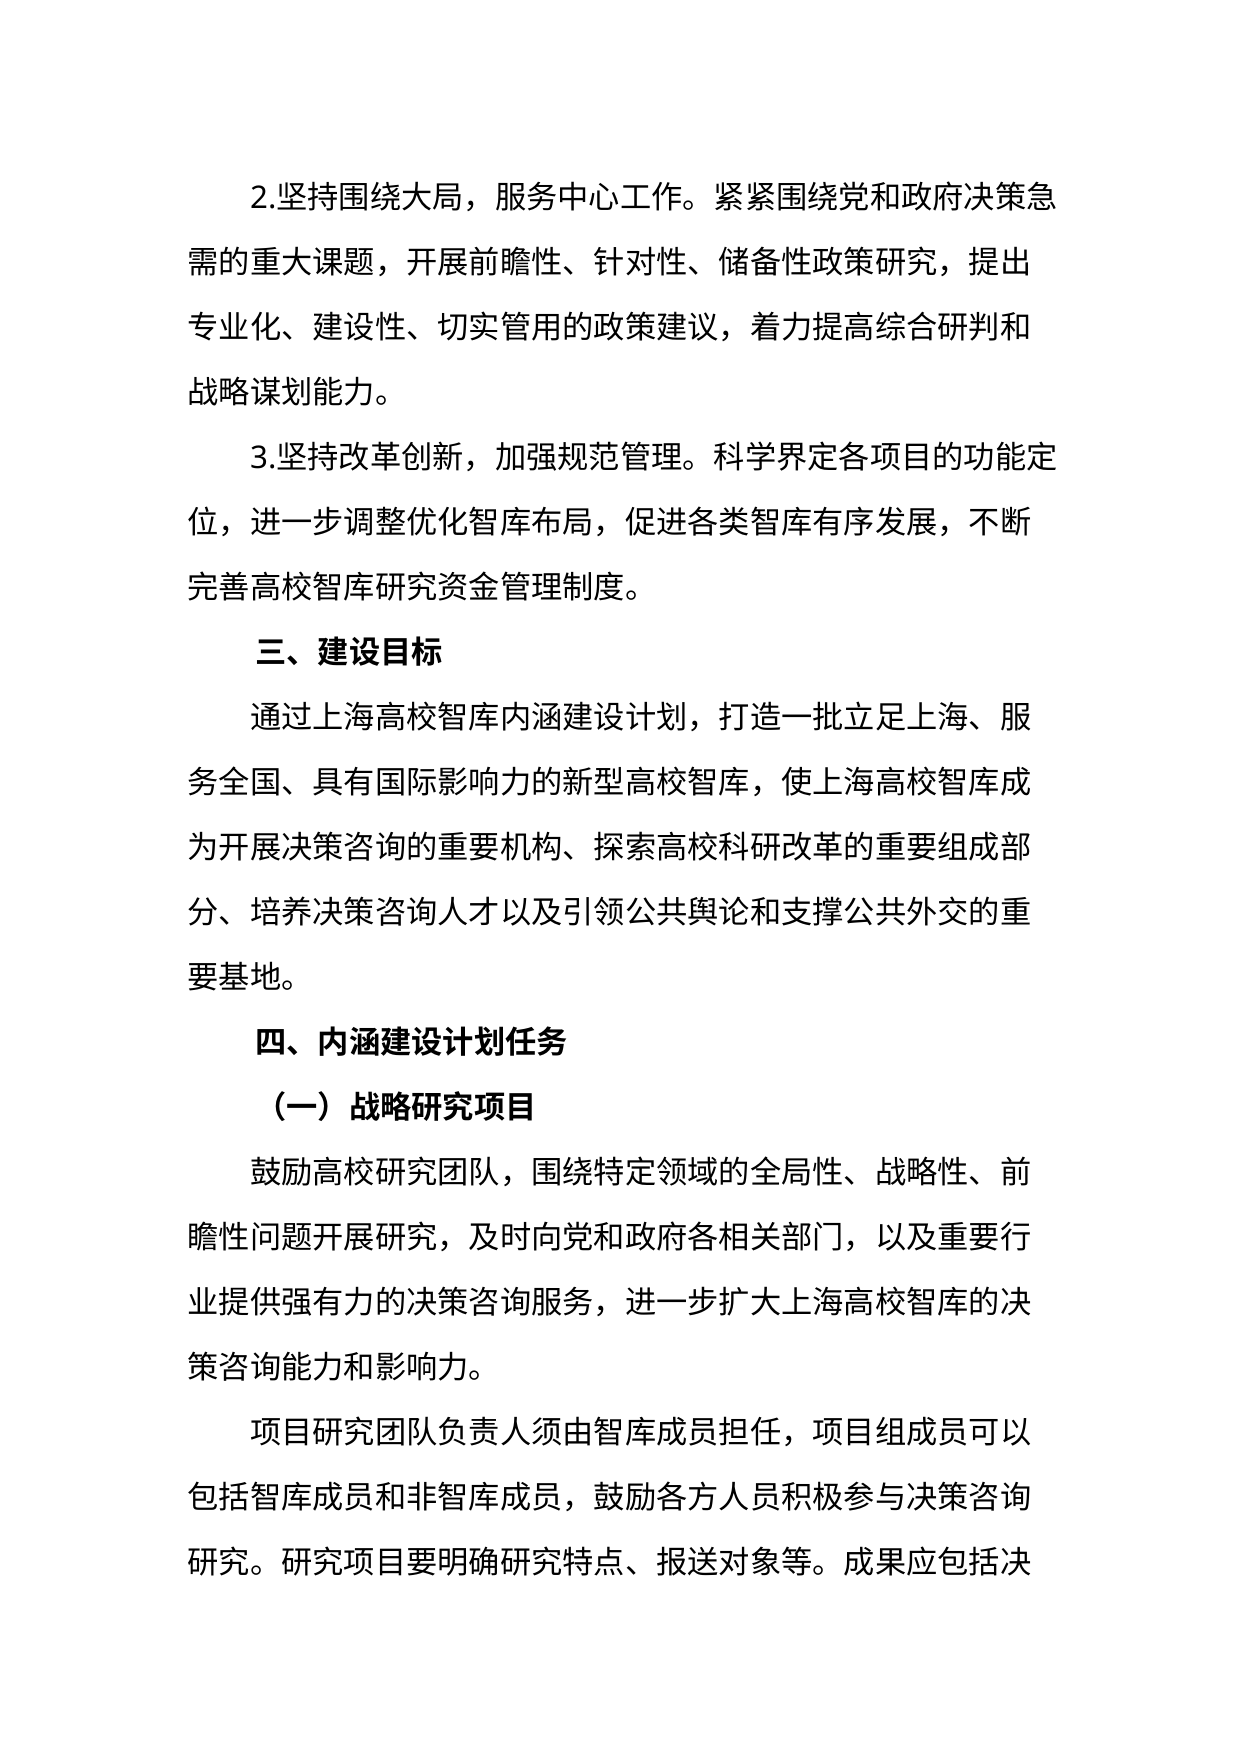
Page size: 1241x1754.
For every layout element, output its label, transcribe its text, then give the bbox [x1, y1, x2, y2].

text 通过上海高校智库内涵建设计划，打造一批立足上海、服务全国、具有国际影响力的新型高校智库，使上海高校智库成为开展决策咨询的重要机构、探索高校科研改革的重要组成部分、培养决策咨询人才以及引领公共舆论和支撑公共外交的重要基地。 [187, 682, 1059, 1007]
text 四、内涵建设计划任务 [187, 1007, 1059, 1072]
text 2.坚持围绕大局，服务中心工作。紧紧围绕党和政府决策急需的重大课题，开展前瞻性、针对性、储备性政策研究，提出专业化、建设性、切实管用的政策建议，着力提高综合研判和战略谋划能力。 [187, 162, 1059, 422]
text 三、建设目标 [187, 617, 1059, 682]
text 3.坚持改革创新，加强规范管理。科学界定各项目的功能定位，进一步调整优化智库布局，促进各类智库有序发展，不断完善高校智库研究资金管理制度。 [187, 422, 1059, 617]
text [187, 1397, 1059, 1592]
text （一）战略研究项目 [187, 1072, 1059, 1137]
text 鼓励高校研究团队，围绕特定领域的全局性、战略性、前瞻性问题开展研究，及时向党和政府各相关部门，以及重要行业提供强有力的决策咨询服务，进一步扩大上海高校智库的决策咨询能力和影响力。 [187, 1137, 1059, 1397]
